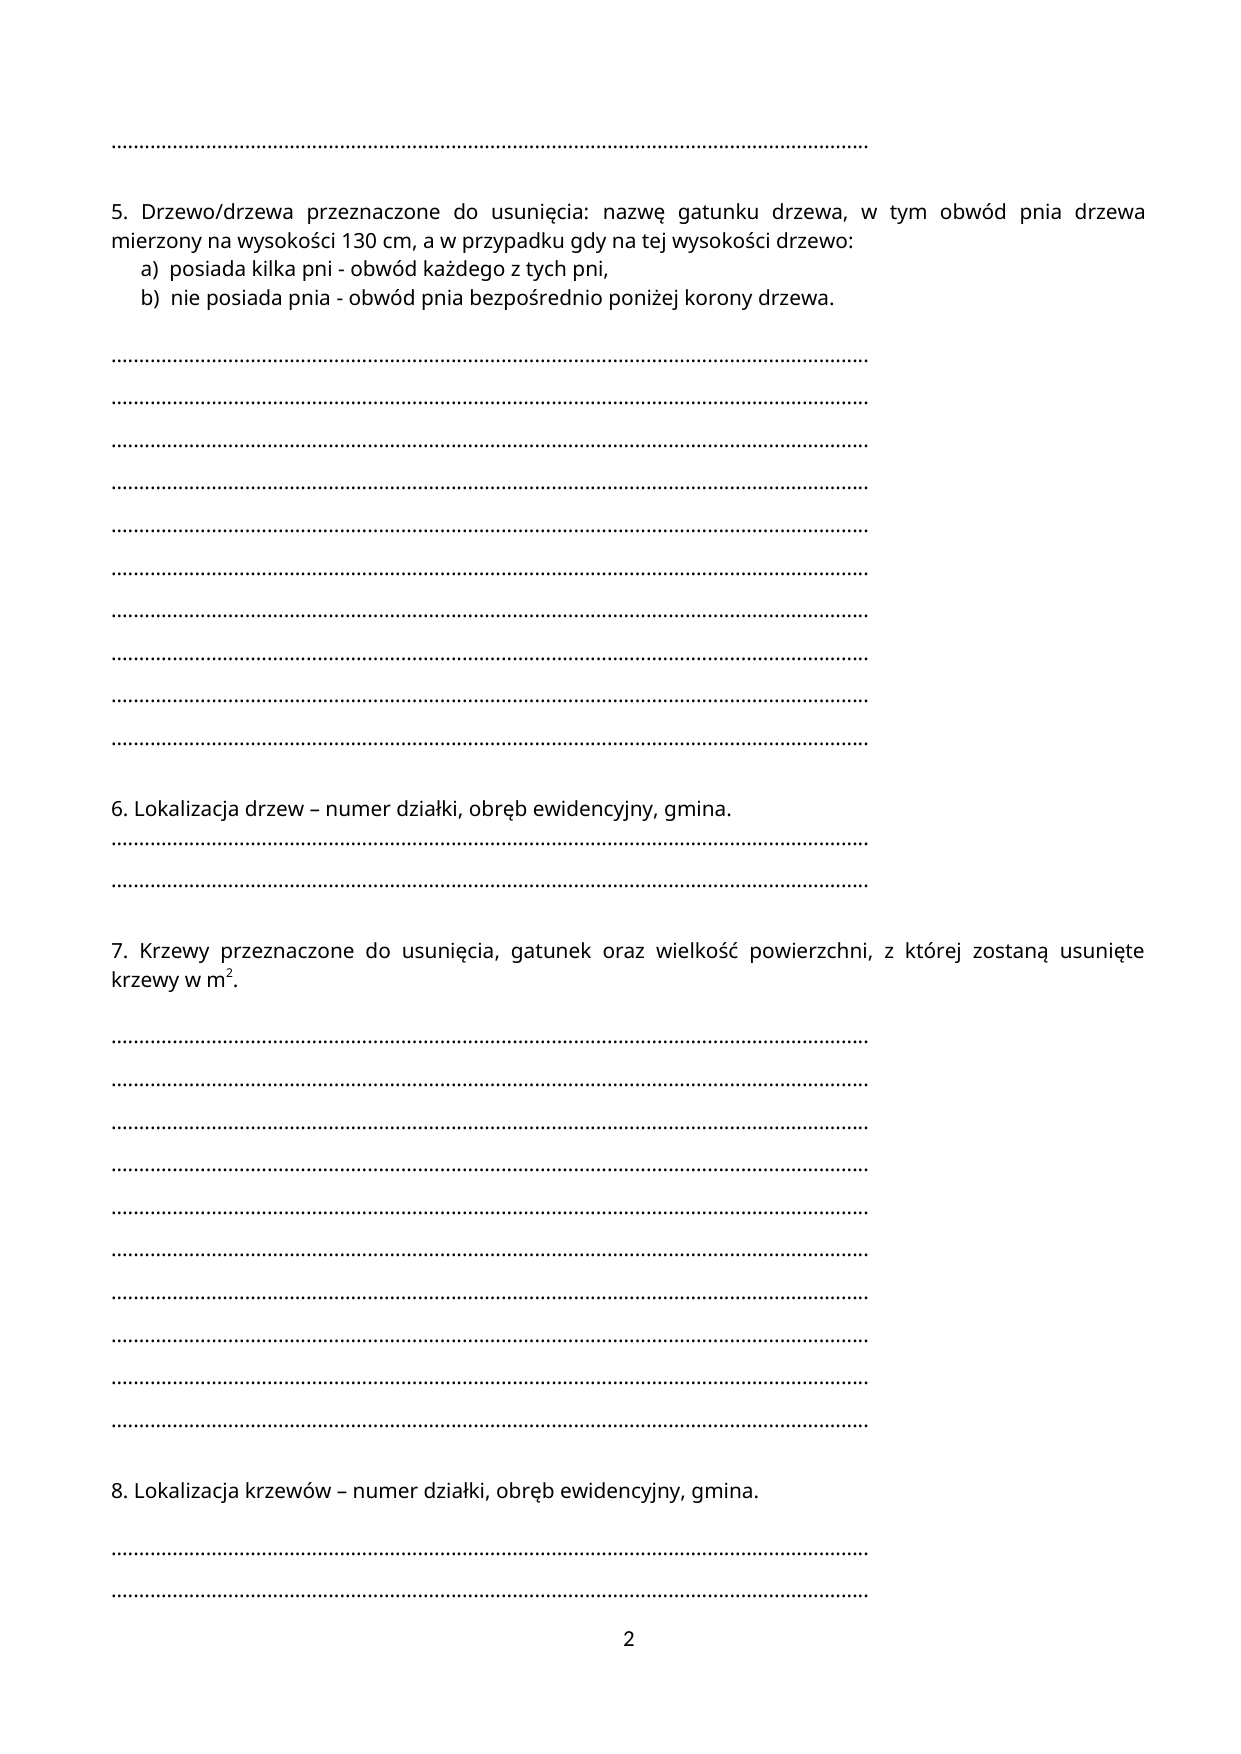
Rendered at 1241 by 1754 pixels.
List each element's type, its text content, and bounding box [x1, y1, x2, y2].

text ........................................................................................................................................ [111, 1192, 1146, 1220]
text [111, 1533, 1146, 1561]
text ........................................................................................................................................ [111, 1277, 1146, 1306]
text ........................................................................................................................................ [111, 340, 1146, 368]
text ........................................................................................................................................ [111, 1107, 1146, 1135]
text ........................................................................................................................................ [111, 467, 1146, 496]
text 5. Drzewo/drzewa przeznaczone do usunięcia: nazwę gatunku drzewa, w tym obwód pnia drzewa mierzony na wysokości 130 cm, a w przypadku gdy na tej wysokości drzewo: [111, 197, 1146, 254]
text ........................................................................................................................................ [111, 382, 1146, 411]
text 7. Krzewy przeznaczone do usunięcia, gatunek oraz wielkość powierzchni, z której zostaną usunięte krzewy w m2. [111, 936, 1146, 993]
text ........................................................................................................................................ [111, 510, 1146, 538]
text ........................................................................................................................................ [111, 1234, 1146, 1263]
text ........................................................................................................................................ [111, 595, 1146, 624]
text 8. Lokalizacja krzewów – numer działki, obręb ewidencyjny, gmina. [111, 1476, 1146, 1504]
text ........................................................................................................................................ [111, 1405, 1146, 1433]
text ........................................................................................................................................ [111, 1022, 1146, 1050]
text ........................................................................................................................................ [111, 865, 1146, 894]
text ........................................................................................................................................ [111, 723, 1146, 752]
text ........................................................................................................................................ [111, 425, 1146, 453]
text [111, 126, 1146, 155]
text ........................................................................................................................................ [111, 553, 1146, 581]
text ........................................................................................................................................ [111, 1149, 1146, 1178]
text ........................................................................................................................................ [111, 1362, 1146, 1391]
text b) nie posiada pnia - obwód pnia bezpośrednio poniżej korony drzewa. [140, 283, 1146, 311]
text ........................................................................................................................................ [111, 638, 1146, 666]
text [111, 1576, 1146, 1604]
text ........................................................................................................................................ [111, 1064, 1146, 1093]
text 6. Lokalizacja drzew – numer działki, obręb ewidencyjny, gmina. [111, 794, 1146, 823]
text ........................................................................................................................................ [111, 681, 1146, 709]
text ........................................................................................................................................ [111, 823, 1146, 851]
text a) posiada kilka pni - obwód każdego z tych pni, [140, 254, 1146, 283]
text ........................................................................................................................................ [111, 1320, 1146, 1348]
